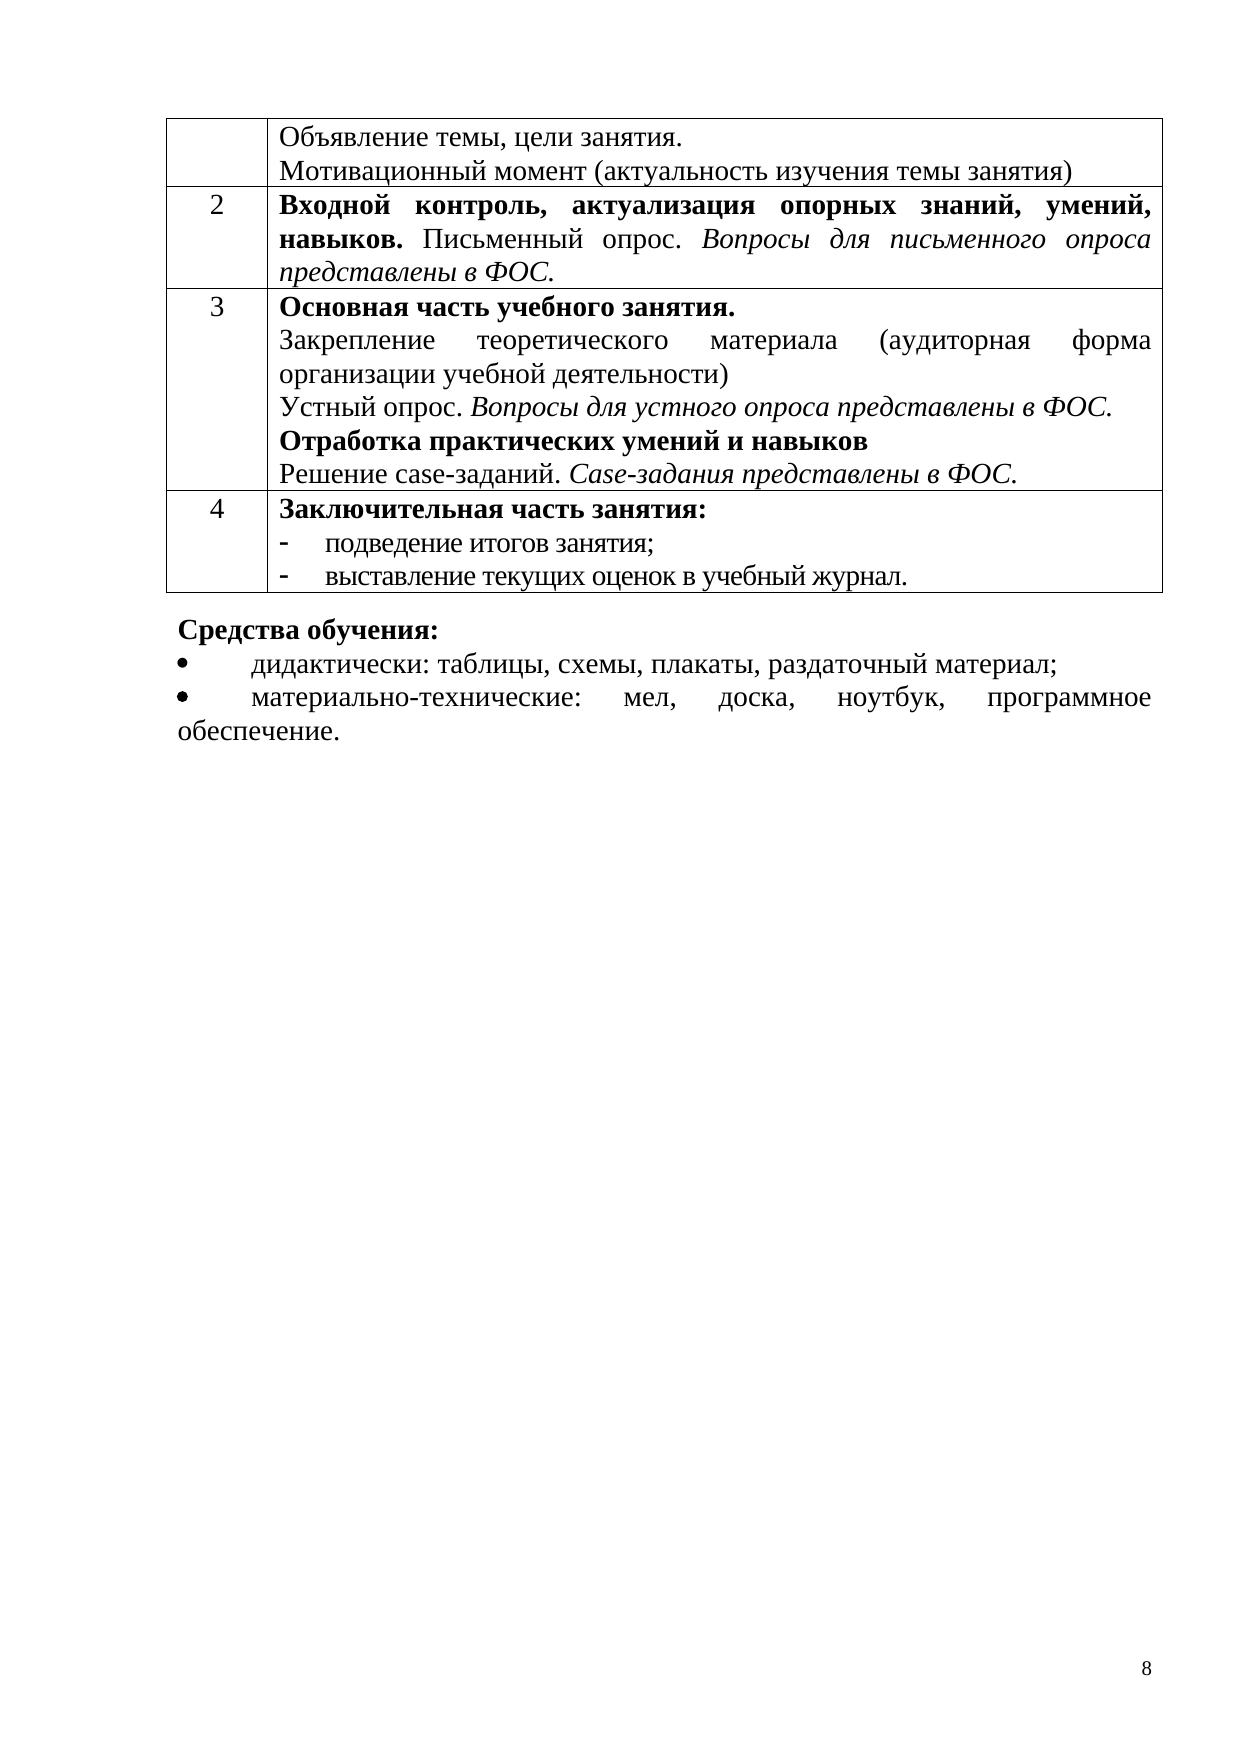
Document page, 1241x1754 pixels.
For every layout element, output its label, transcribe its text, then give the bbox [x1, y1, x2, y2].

list дидактически: таблицы, схемы, плакаты, раздаточный материал; [177, 646, 1152, 679]
table_cell Заключительная часть занятия: подведение итогов занятия; выставление текущих оценок в учебный журнал. [268, 491, 1162, 592]
table_cell 3 [167, 289, 267, 490]
list материально-технические: мел, доска, ноутбук, программное обеспечение. [177, 679, 1152, 747]
table_cell 4 [167, 491, 267, 592]
table_cell Входной контроль, актуализация опорных знаний, умений, навыков. Письменный опрос. Вопросы для письменного опроса представлены в ФОС. [268, 187, 1162, 288]
table_cell 1 [167, 119, 267, 186]
text Средства обучения: [177, 612, 1152, 646]
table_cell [268, 119, 1162, 186]
table_cell Основная часть учебного занятия. Закрепление теоретического материала (аудиторная форма организации учебной деятельности) Устный опрос. Вопросы для устного опроса представлены в ФОС. Отработка практических умений и навыков Решение case-заданий. Case-задания представлены в ФОС. [268, 289, 1162, 490]
table_cell 2 [167, 187, 267, 288]
